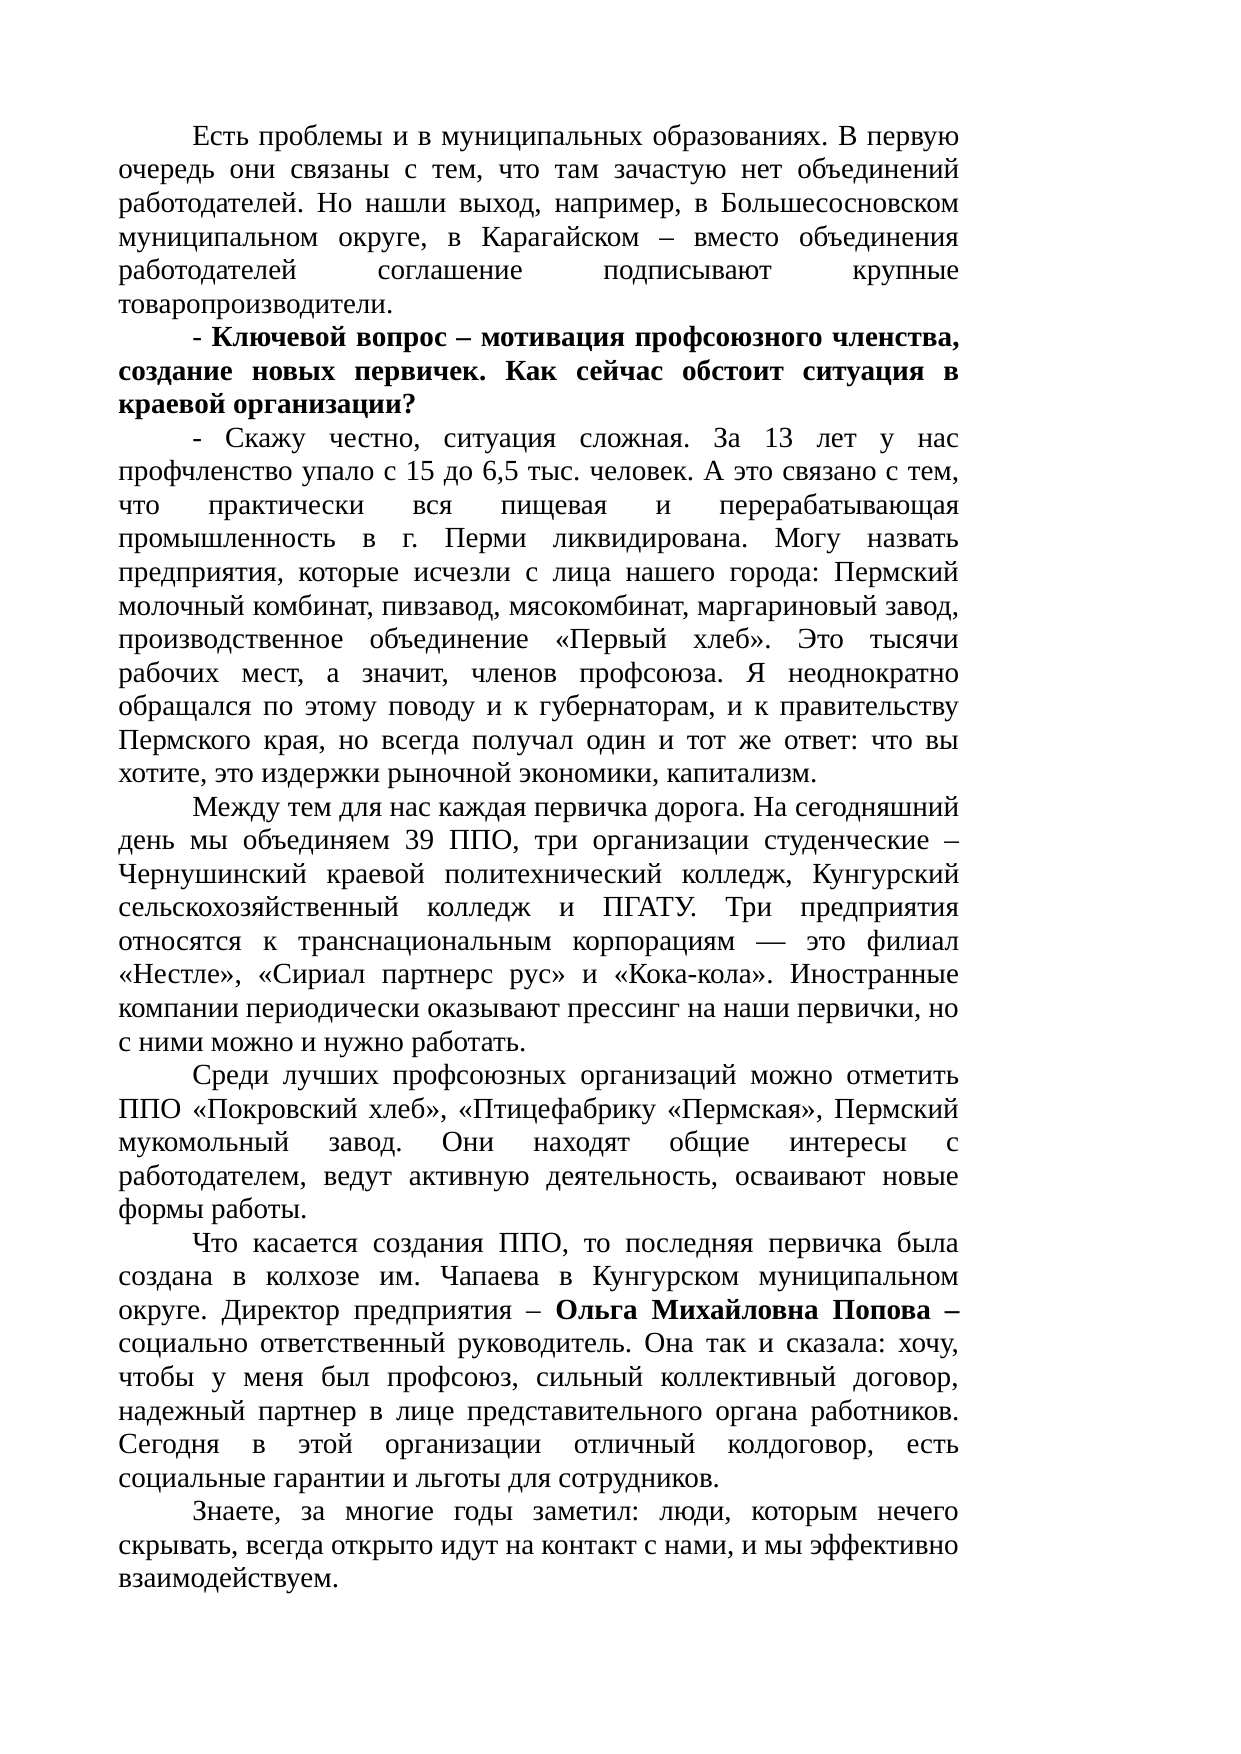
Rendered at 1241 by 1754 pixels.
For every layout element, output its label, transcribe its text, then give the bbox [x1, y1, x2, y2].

text Среди лучших профсоюзных организаций можно отметить ППО «Покровский хлеб», «Птицефабрику «Пермская», Пермский мукомольный завод. Они находят общие интересы с работодателем, ведут активную деятельность, осваивают новые формы работы. [118, 1057, 960, 1225]
text Есть проблемы и в муниципальных образованиях. В первую очередь они связаны с тем, что там зачастую нет объединений работодателей. Но нашли выход, например, в Большесосновском муниципальном округе, в Карагайском – вместо объединения работодателей соглашение подписывают крупные товаропроизводители. [118, 118, 960, 319]
text Что касается создания ППО, то последняя первичка была создана в колхозе им. Чапаева в Кунгурском муниципальном округе. Директор предприятия – Ольга Михайловна Попова – социально ответственный руководитель. Она так и сказала: хочу, чтобы у меня был профсоюз, сильный коллективный договор, надежный партнер в лице представительного органа работников. Сегодня в этой организации отличный колдоговор, есть социальные гарантии и льготы для сотрудников. [118, 1225, 960, 1493]
text Между тем для нас каждая первичка дорога. На сегодняшний день мы объединяем 39 ППО, три организации студенческие – Чернушинский краевой политехнический колледж, Кунгурский сельскохозяйственный колледж и ПГАТУ. Три предприятия относятся к транснациональным корпорациям — это филиал «Нестле», «Сириал партнерс рус» и «Кока-кола». Иностранные компании периодически оказывают прессинг на наши первички, но с ними можно и нужно работать. [118, 789, 960, 1057]
text Знаете, за многие годы заметил: люди, которым нечего скрывать, всегда открыто идут на контакт с нами, и мы эффективно взаимодействуем. [118, 1493, 960, 1594]
text - Скажу честно, ситуация сложная. За 13 лет у нас профчленство упало с 15 до 6,5 тыс. человек. А это связано с тем, что практически вся пищевая и перерабатывающая промышленность в г. Перми ликвидирована. Могу назвать предприятия, которые исчезли с лица нашего города: Пермский молочный комбинат, пивзавод, мясокомбинат, маргариновый завод, производственное объединение «Первый хлеб». Это тысячи рабочих мест, а значит, членов профсоюза. Я неоднократно обращался по этому поводу и к губернаторам, и к правительству Пермского края, но всегда получал один и тот же ответ: что вы хотите, это издержки рыночной экономики, капитализм. [118, 420, 960, 789]
text - Ключевой вопрос – мотивация профсоюзного членства, создание новых первичек. Как сейчас обстоит ситуация в краевой организации? [118, 319, 960, 420]
